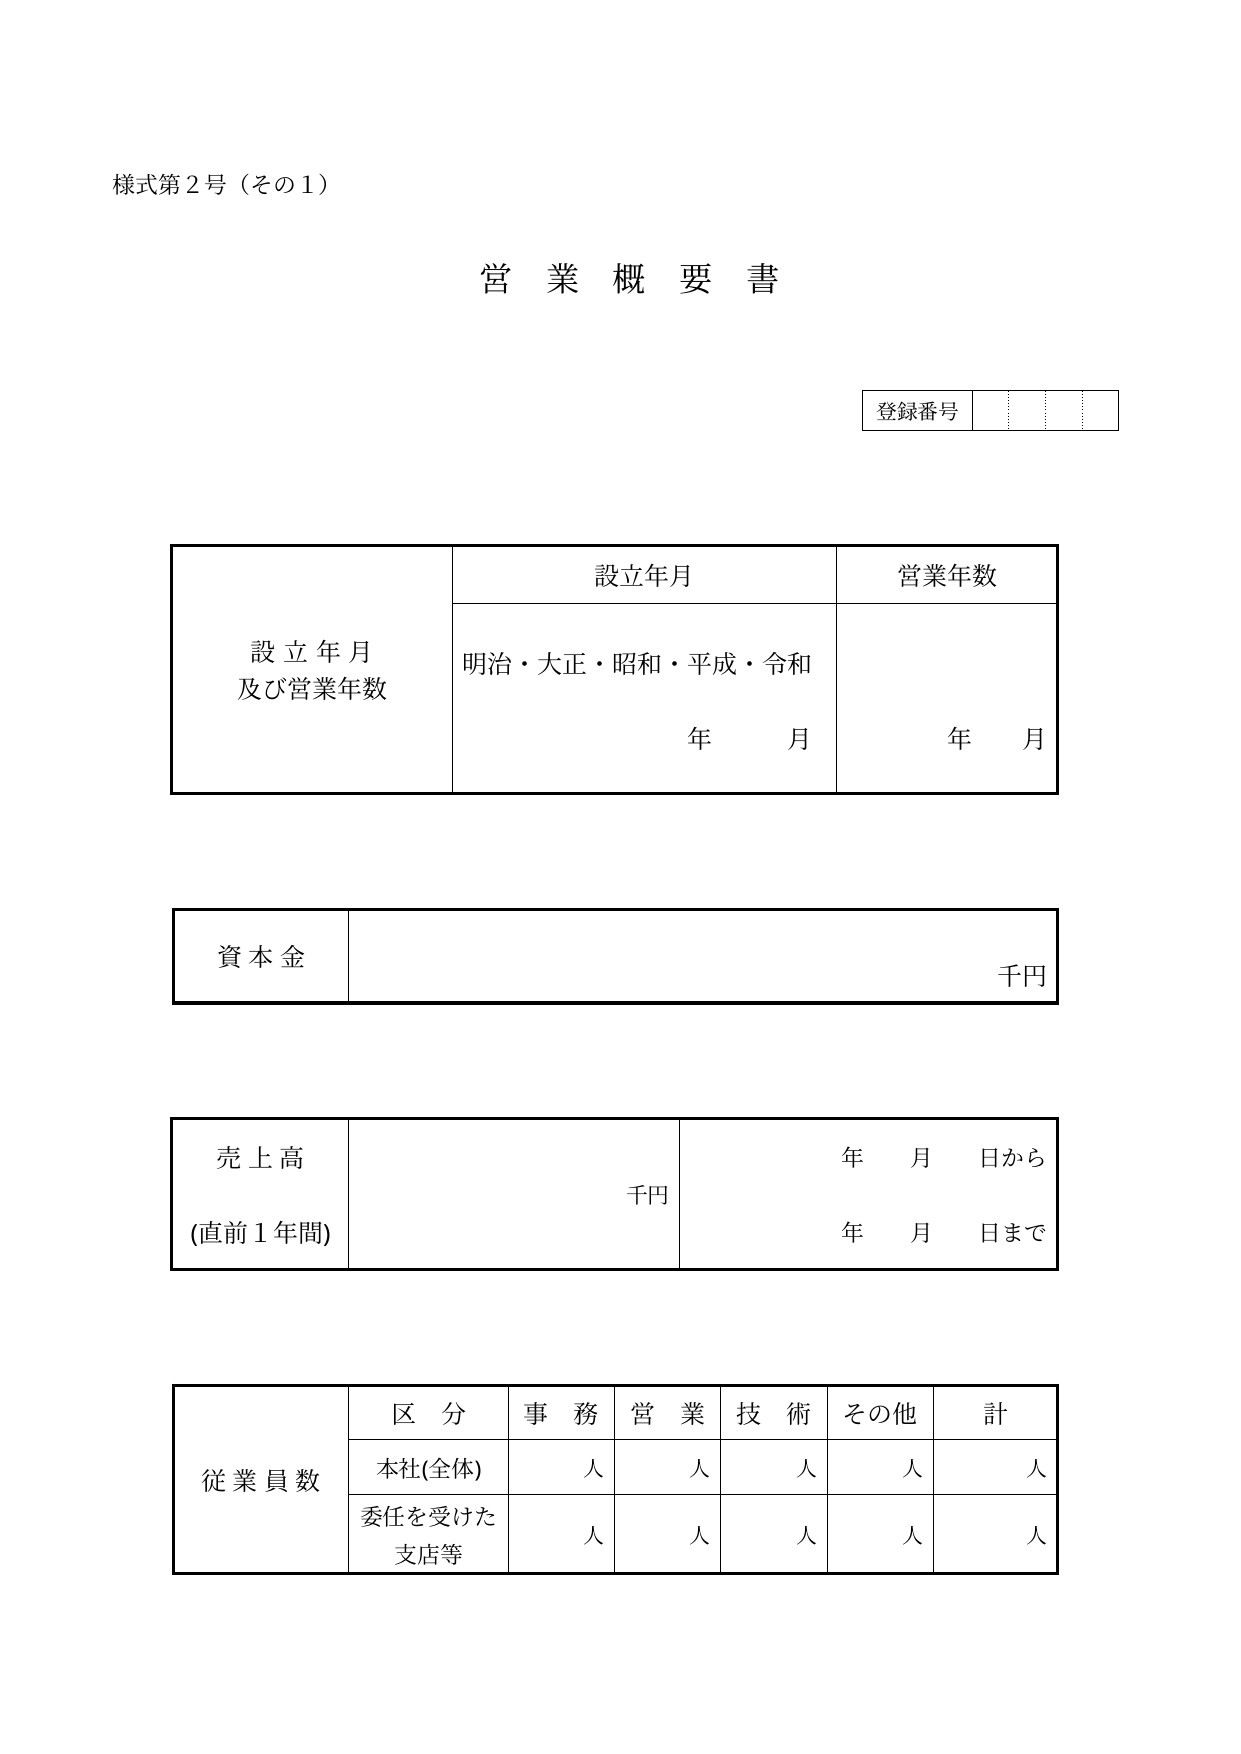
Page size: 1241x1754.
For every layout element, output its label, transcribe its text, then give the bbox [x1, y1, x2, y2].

table_header [1009, 391, 1045, 430]
table_cell 人 [934, 1495, 1056, 1572]
table_header 千円 [349, 911, 1056, 1001]
table_cell 委任を受けた 支店等 [349, 1495, 508, 1572]
table_cell 人 [828, 1495, 933, 1572]
table_cell 年 月 [837, 604, 1056, 792]
table_cell 人 [615, 1495, 720, 1572]
table_header 計 [934, 1387, 1056, 1439]
table_header 千円 [349, 1120, 679, 1268]
table_header 区 分 [349, 1387, 508, 1439]
table_header [1045, 391, 1082, 430]
table_header 登録番号 [863, 391, 972, 430]
table_header 設立年月 及び営業年数 [173, 547, 452, 792]
table_header 売 上 高 (直前１年間) [173, 1120, 348, 1268]
table_header 技 術 [721, 1387, 827, 1439]
table_cell 人 [615, 1440, 720, 1494]
table_cell 明治・大正・昭和・平成・令和 年 月 [453, 604, 836, 792]
table_header 設立年月 [453, 547, 836, 603]
text 営 業 概 要 書 [112, 239, 1128, 314]
table_header [1082, 391, 1118, 430]
table_cell 人 [934, 1440, 1056, 1494]
table_cell 人 [828, 1440, 933, 1494]
table_header 事 務 [509, 1387, 614, 1439]
table_header 従 業 員 数 [175, 1387, 348, 1572]
table_cell 本社(全体) [349, 1440, 508, 1494]
table_cell 人 [721, 1440, 827, 1494]
table_cell 人 [509, 1440, 614, 1494]
table_header 営業年数 [837, 547, 1056, 603]
table_header 資 本 金 [175, 911, 348, 1001]
table_header 営 業 [615, 1387, 720, 1439]
table_header [973, 391, 1009, 430]
table_header その他 [828, 1387, 933, 1439]
text 様式第２号（その１） [112, 164, 1128, 202]
table_cell 人 [509, 1495, 614, 1572]
table_header 年 月 日から 年 月 日まで [680, 1120, 1056, 1268]
table_cell 人 [721, 1495, 827, 1572]
